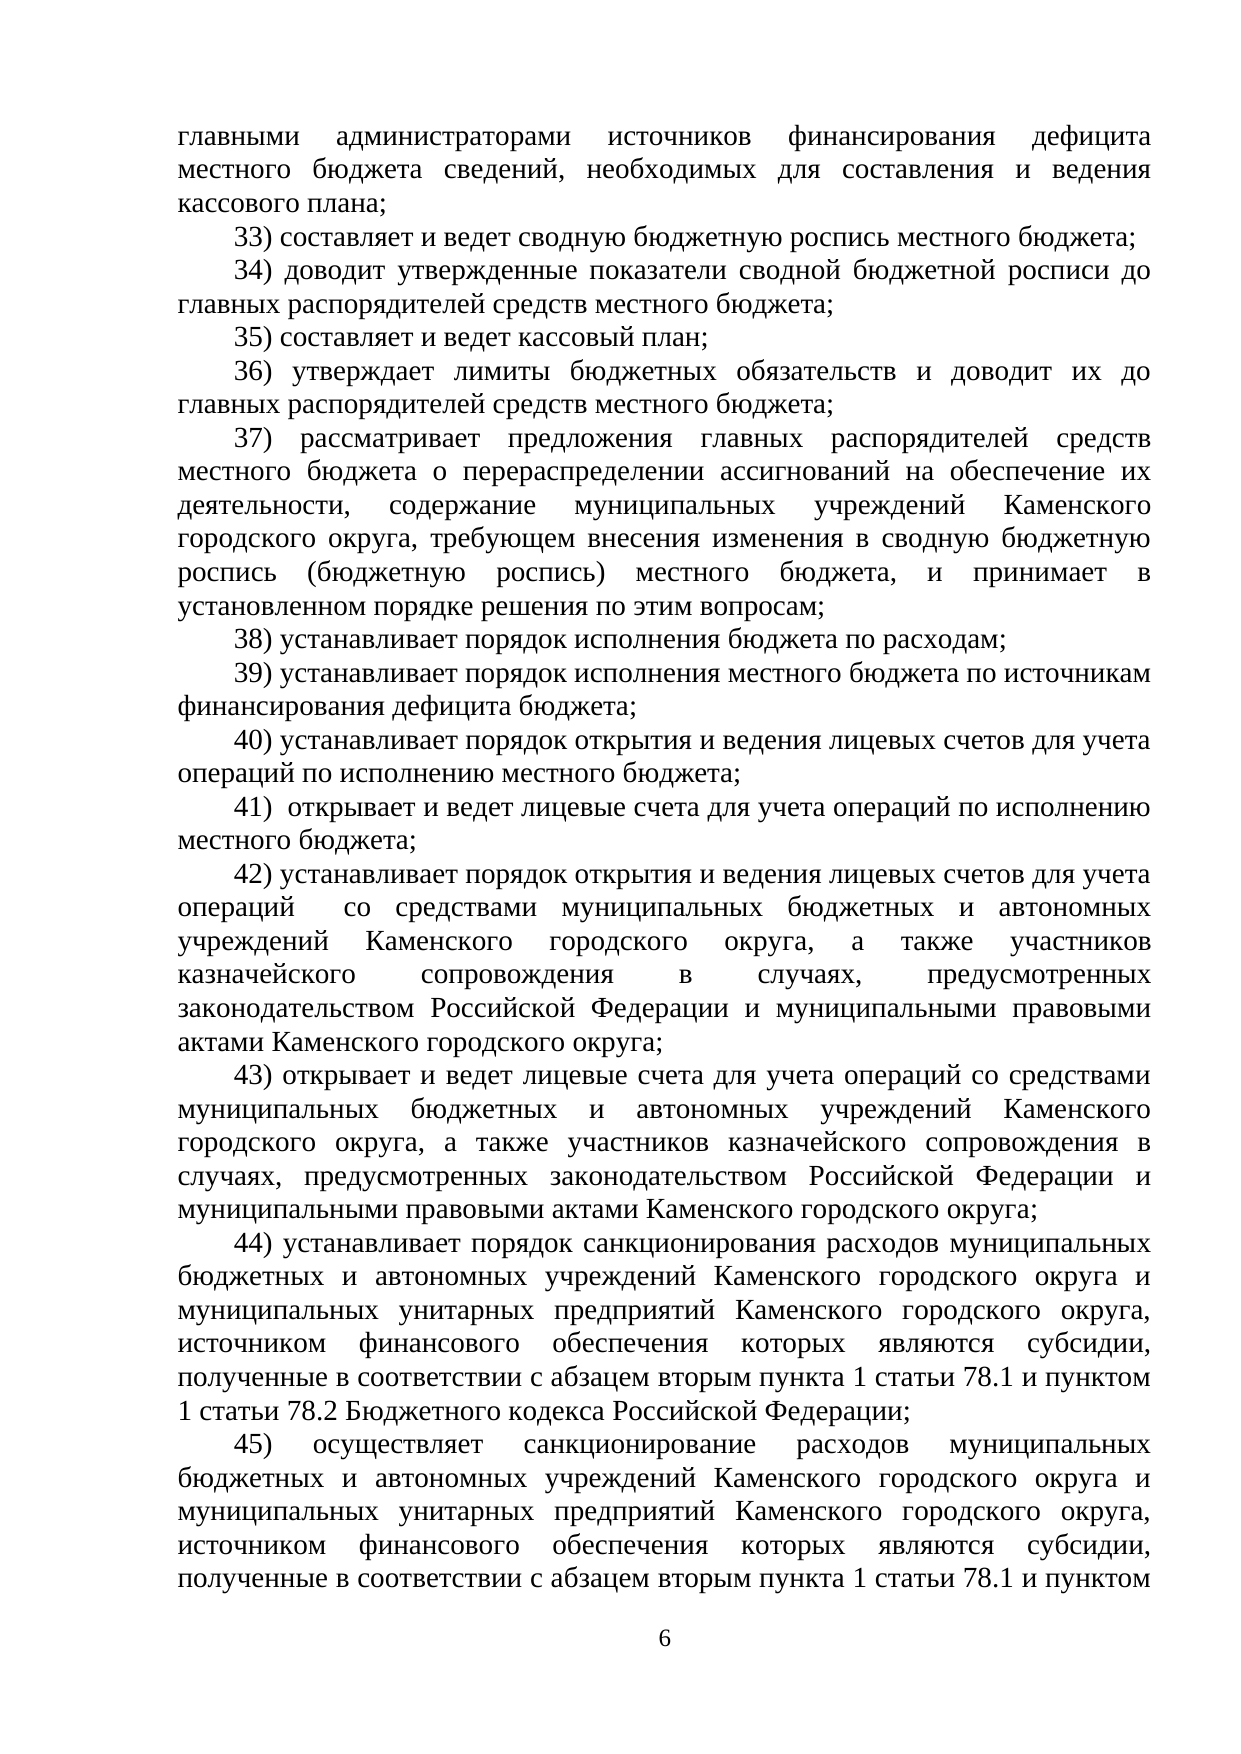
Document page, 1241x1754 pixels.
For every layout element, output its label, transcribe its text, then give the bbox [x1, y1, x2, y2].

text 33) составляет и ведет сводную бюджетную роспись местного бюджета; [177, 219, 1152, 252]
text 41) открывает и ведет лицевые счета для учета операций по исполнению местного бюджета; [177, 789, 1152, 856]
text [177, 118, 1152, 219]
text 39) устанавливает порядок исполнения местного бюджета по источникам финансирования дефицита бюджета; [177, 655, 1152, 722]
text 38) устанавливает порядок исполнения бюджета по расходам; [177, 621, 1152, 655]
text 35) составляет и ведет кассовый план; [177, 319, 1152, 353]
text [177, 1426, 1152, 1594]
text 44) устанавливает порядок санкционирования расходов муниципальных бюджетных и автономных учреждений Каменского городского округа и муниципальных унитарных предприятий Каменского городского округа, источником финансового обеспечения которых являются субсидии, полученные в соответствии с абзацем вторым пункта 1 статьи 78.1 и пунктом 1 статьи 78.2 Бюджетного кодекса Российской Федерации; [177, 1225, 1152, 1426]
text 34) доводит утвержденные показатели сводной бюджетной росписи до главных распорядителей средств местного бюджета; [177, 252, 1152, 319]
text 43) открывает и ведет лицевые счета для учета операций со средствами муниципальных бюджетных и автономных учреждений Каменского городского округа, а также участников казначейского сопровождения в случаях, предусмотренных законодательством Российской Федерации и муниципальными правовыми актами Каменского городского округа; [177, 1057, 1152, 1225]
text 36) утверждает лимиты бюджетных обязательств и доводит их до главных распорядителей средств местного бюджета; [177, 353, 1152, 420]
text 40) устанавливает порядок открытия и ведения лицевых счетов для учета операций по исполнению местного бюджета; [177, 722, 1152, 789]
text 42) устанавливает порядок открытия и ведения лицевых счетов для учета операций со средствами муниципальных бюджетных и автономных учреждений Каменского городского округа, а также участников казначейского сопровождения в случаях, предусмотренных законодательством Российской Федерации и муниципальными правовыми актами Каменского городского округа; [177, 856, 1152, 1057]
text 37) рассматривает предложения главных распорядителей средств местного бюджета о перераспределении ассигнований на обеспечение их деятельности, содержание муниципальных учреждений Каменского городского округа, требующем внесения изменения в сводную бюджетную роспись (бюджетную роспись) местного бюджета, и принимает в установленном порядке решения по этим вопросам; [177, 420, 1152, 621]
